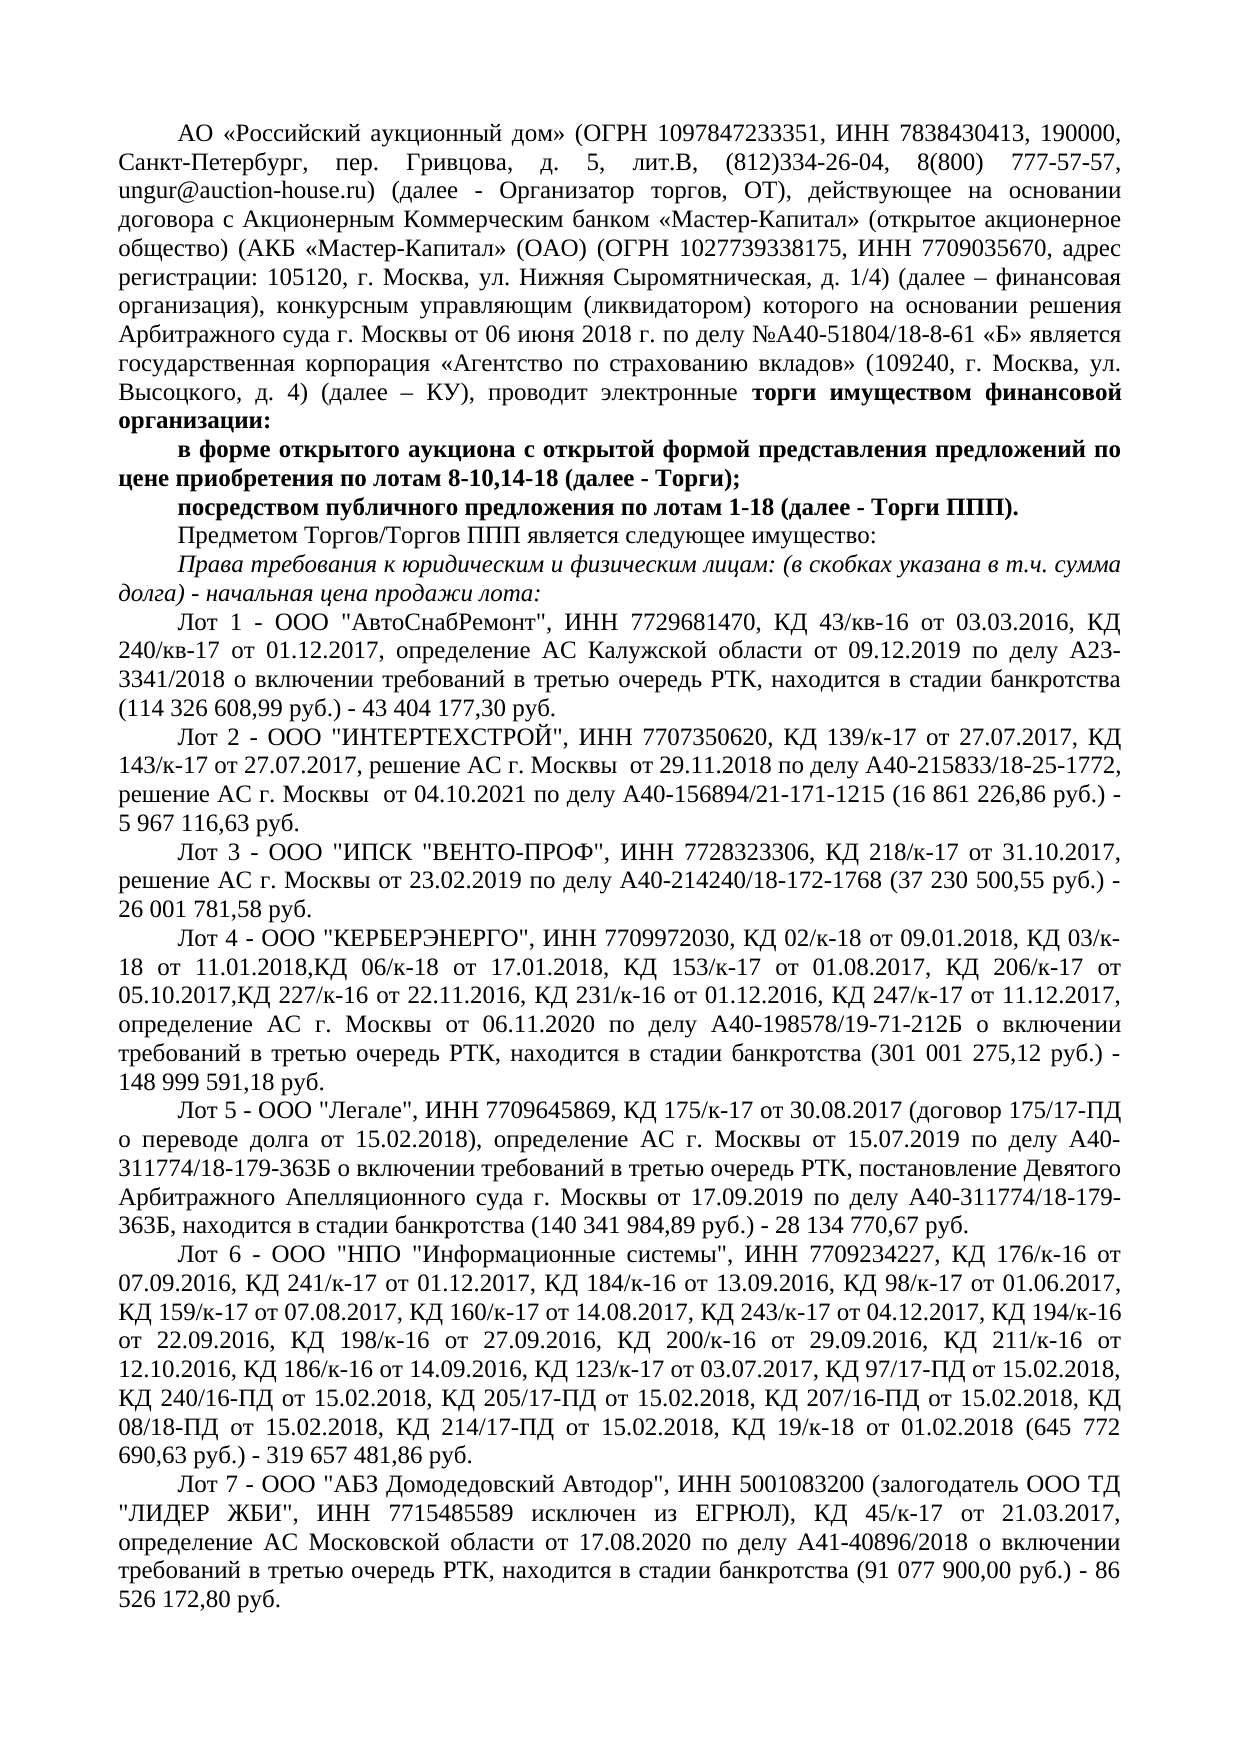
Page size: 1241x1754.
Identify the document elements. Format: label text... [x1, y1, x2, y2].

text посредством публичного предложения по лотам 1-18 (далее - Торги ППП). [118, 492, 1122, 521]
text АО «Российский аукционный дом» (ОГРН 1097847233351, ИНН 7838430413, 190000, Санкт-Петербург, пер. Гривцова, д. 5, лит.В, (812)334-26-04, 8(800) 777-57-57, ungur@auction-house.ru) (далее - Организатор торгов, ОТ), действующее на основании договора с Акционерным Коммерческим банком «Мастер-Капитал» (открытое акционерное общество) (АКБ «Мастер-Капитал» (ОАО) (ОГРН 1027739338175, ИНН 7709035670, адрес регистрации: 105120, г. Москва, ул. Нижняя Сыромятническая, д. 1/4) (далее – финансовая организация), конкурсным управляющим (ликвидатором) которого на основании решения Арбитражного суда г. Москвы от 06 июня 2018 г. по делу №А40-51804/18-8-61 «Б» является государственная корпорация «Агентство по страхованию вкладов» (109240, г. Москва, ул. Высоцкого, д. 4) (далее – КУ), проводит электронные торги имуществом финансовой организации: [118, 118, 1122, 434]
text Лот 1 - ООО "АвтоСнабРемонт", ИНН 7729681470, КД 43/кв-16 от 03.03.2016, КД 240/кв-17 от 01.12.2017, определение АС Калужской области от 09.12.2019 по делу А23-3341/2018 о включении требований в третью очередь РТК, находится в стадии банкротства (114 326 608,99 руб.) - 43 404 177,30 руб. [118, 607, 1122, 722]
text Лот 5 - ООО "Легале", ИНН 7709645869, КД 175/к-17 от 30.08.2017 (договор 175/17-ПД о переводе долга от 15.02.2018), определение АС г. Москвы от 15.07.2019 по делу А40-311774/18-179-363Б о включении требований в третью очередь РТК, постановление Девятого Арбитражного Апелляционного суда г. Москвы от 17.09.2019 по делу А40-311774/18-179-363Б, находится в стадии банкротства (140 341 984,89 руб.) - 28 134 770,67 руб. [118, 1096, 1122, 1239]
text Лот 4 - ООО "КЕРБЕРЭНЕРГО", ИНН 7709972030, КД 02/к-18 от 09.01.2018, КД 03/к-18 от 11.01.2018,КД 06/к-18 от 17.01.2018, КД 153/к-17 от 01.08.2017, КД 206/к-17 от 05.10.2017,КД 227/к-16 от 22.11.2016, КД 231/к-16 от 01.12.2016, КД 247/к-17 от 11.12.2017, определение АС г. Москвы от 06.11.2020 по делу А40-198578/19-71-212Б о включении требований в третью очередь РТК, находится в стадии банкротства (301 001 275,12 руб.) - 148 999 591,18 руб. [118, 923, 1122, 1096]
text Лот 2 - ООО "ИНТЕРТЕХСТРОЙ", ИНН 7707350620, КД 139/к-17 от 27.07.2017, КД 143/к-17 от 27.07.2017, решение АС г. Москвы от 29.11.2018 по делу А40-215833/18-25-1772, решение АС г. Москвы от 04.10.2021 по делу А40-156894/21-171-1215 (16 861 226,86 руб.) - 5 967 116,63 руб. [118, 722, 1122, 837]
text Лот 3 - ООО "ИПСК "ВЕНТО-ПРОФ", ИНН 7728323306, КД 218/к-17 от 31.10.2017, решение АС г. Москвы от 23.02.2019 по делу А40-214240/18-172-1768 (37 230 500,55 руб.) - 26 001 781,58 руб. [118, 837, 1122, 923]
text Лот 6 - ООО "НПО "Информационные системы", ИНН 7709234227, КД 176/к-16 от 07.09.2016, КД 241/к-17 от 01.12.2017, КД 184/к-16 от 13.09.2016, КД 98/к-17 от 01.06.2017, КД 159/к-17 от 07.08.2017, КД 160/к-17 от 14.08.2017, КД 243/к-17 от 04.12.2017, КД 194/к-16 от 22.09.2016, КД 198/к-16 от 27.09.2016, КД 200/к-16 от 29.09.2016, КД 211/к-16 от 12.10.2016, КД 186/к-16 от 14.09.2016, КД 123/к-17 от 03.07.2017, КД 97/17-ПД от 15.02.2018, КД 240/16-ПД от 15.02.2018, КД 205/17-ПД от 15.02.2018, КД 207/16-ПД от 15.02.2018, КД 08/18-ПД от 15.02.2018, КД 214/17-ПД от 15.02.2018, КД 19/к-18 от 01.02.2018 (645 772 690,63 руб.) - 319 657 481,86 руб. [118, 1239, 1122, 1469]
text в форме открытого аукциона с открытой формой представления предложений по цене приобретения по лотам 8-10,14-18 (далее - Торги); [118, 434, 1122, 492]
text Предметом Торгов/Торгов ППП является следующее имущество: [118, 521, 1122, 549]
text Лот 7 - ООО "АБЗ Домодедовский Автодор", ИНН 5001083200 (залогодатель ООО ТД "ЛИДЕР ЖБИ", ИНН 7715485589 исключен из ЕГРЮЛ), КД 45/к-17 от 21.03.2017, определение АС Московской области от 17.08.2020 по делу А41-40896/2018 о включении требований в третью очередь РТК, находится в стадии банкротства (91 077 900,00 руб.) - 86 526 172,80 руб. [118, 1469, 1122, 1613]
text Права требования к юридическим и физическим лицам: (в скобках указана в т.ч. сумма долга) - начальная цена продажи лота: [118, 549, 1122, 607]
